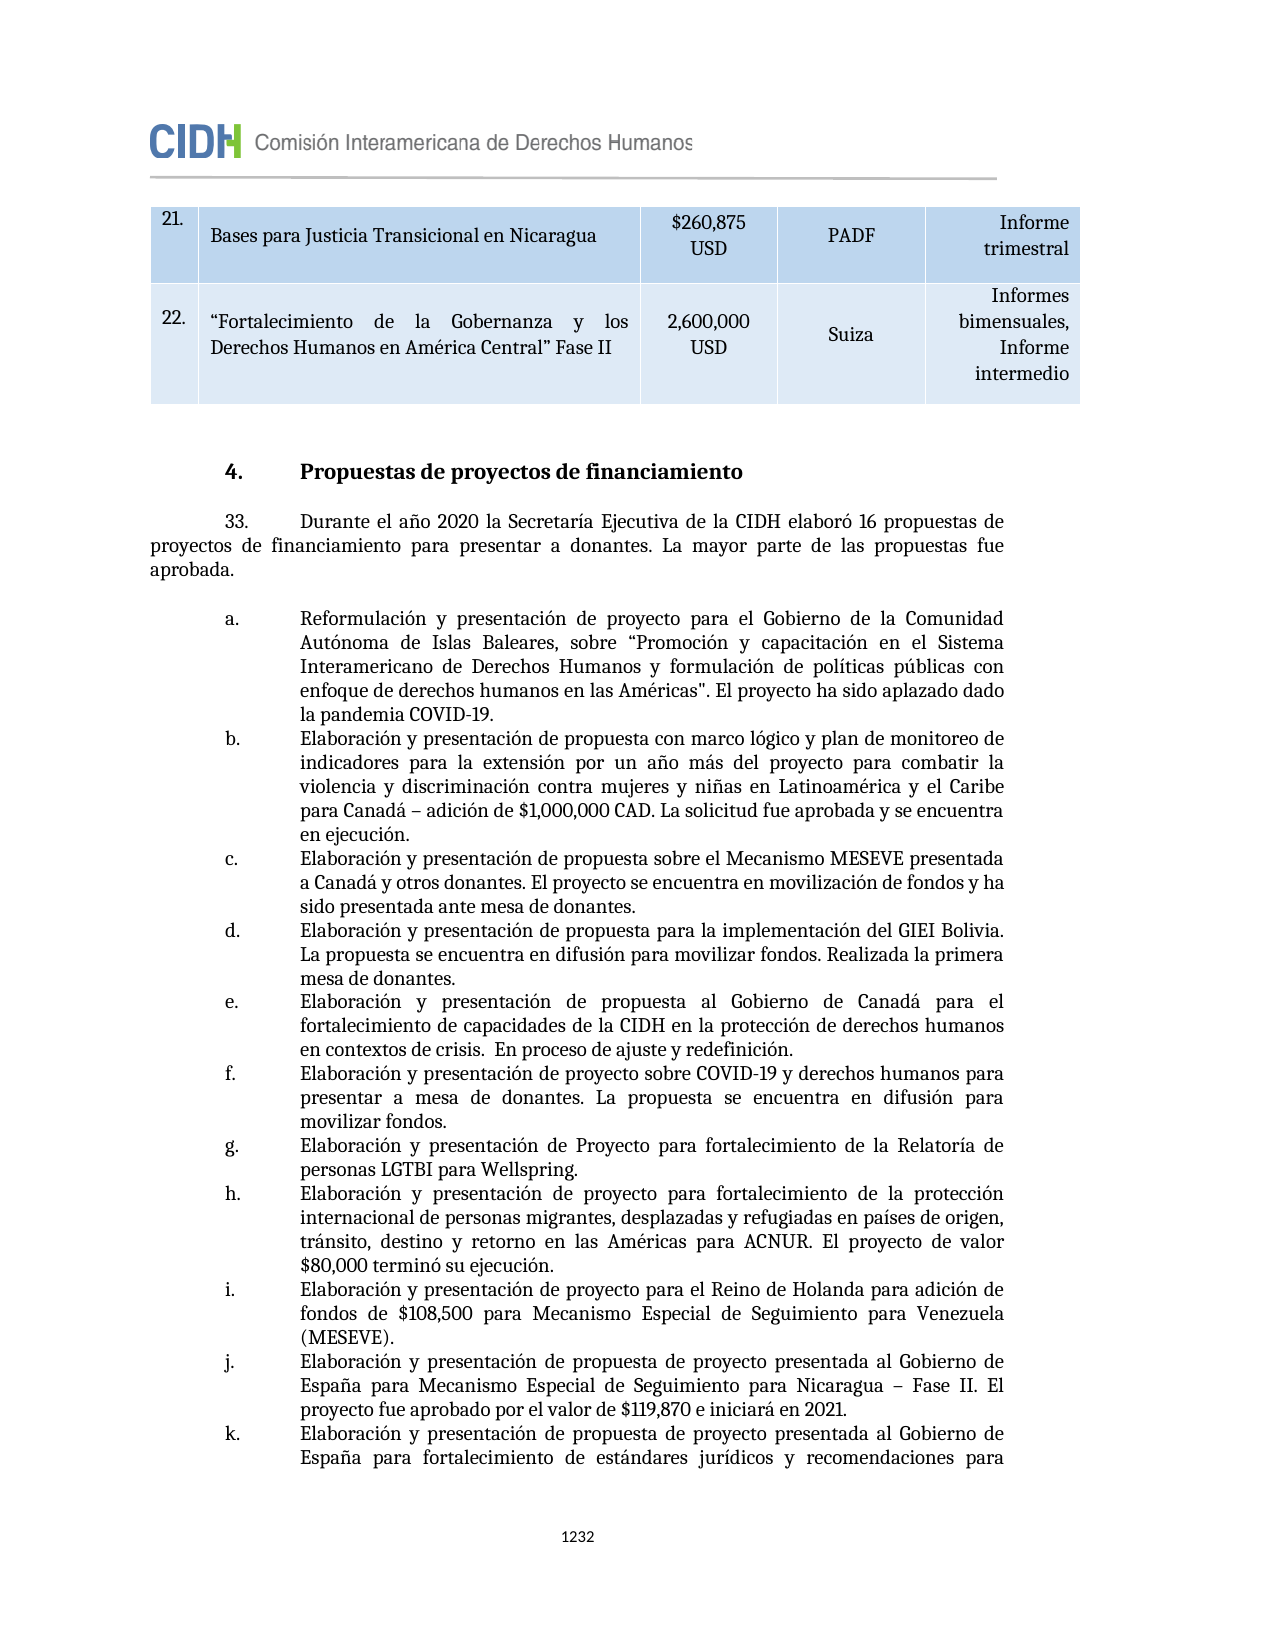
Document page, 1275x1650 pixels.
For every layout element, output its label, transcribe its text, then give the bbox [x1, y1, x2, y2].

subtitle Propuestas de proyectos de financiamiento [225, 458, 1005, 485]
table_cell [151, 284, 198, 404]
list Elaboración y presentación de Proyecto para fortalecimiento de la Relatoría de personas LGTBI para Wellspring. [225, 1134, 1005, 1182]
list Elaboración y presentación de propuesta para la implementación del GIEI Bolivia. La propuesta se encuentra en difusión para movilizar fondos. Realizada la primera mesa de donantes. [225, 918, 1005, 990]
table_cell [151, 207, 198, 283]
table_cell PADF [778, 207, 925, 283]
list Elaboración y presentación de propuesta sobre el Mecanismo MESEVE presentada a Canadá y otros donantes. El proyecto se encuentra en movilización de fondos y ha sido presentada ante mesa de donantes. [225, 846, 1005, 918]
table_cell $260,875 USD [641, 207, 777, 283]
list Elaboración y presentación de propuesta de proyecto presentada al Gobierno de España para Mecanismo Especial de Seguimiento para Nicaragua – Fase II. El proyecto fue aprobado por el valor de $119,870 e iniciará en 2021. [225, 1349, 1005, 1421]
table_cell Suiza [778, 284, 925, 404]
table_cell Informe trimestral [926, 207, 1080, 283]
table_cell Bases para Justicia Transicional en Nicaragua [199, 207, 640, 283]
list Reformulación y presentación de proyecto para el Gobierno de la Comunidad Autónoma de Islas Baleares, sobre “Promoción y capacitación en el Sistema Interamericano de Derechos Humanos y formulación de políticas públicas con enfoque de derechos humanos en las Américas". El proyecto ha sido aplazado dado la pandemia COVID-19. [225, 607, 1005, 727]
list Elaboración y presentación de propuesta con marco lógico y plan de monitoreo de indicadores para la extensión por un año más del proyecto para combatir la violencia y discriminación contra mujeres y niñas en Latinoamérica y el Caribe para Canadá – adición de $1,000,000 CAD. La solicitud fue aprobada y se encuentra en ejecución. [225, 727, 1005, 846]
list Elaboración y presentación de proyecto para fortalecimiento de la protección internacional de personas migrantes, desplazadas y refugiadas en países de origen, tránsito, destino y retorno en las Américas para ACNUR. El proyecto de valor $80,000 terminó su ejecución. [225, 1182, 1005, 1278]
table_cell 2,600,000 USD [641, 284, 777, 404]
list Elaboración y presentación de proyecto para el Reino de Holanda para adición de fondos de $108,500 para Mecanismo Especial de Seguimiento para Venezuela (MESEVE). [225, 1278, 1005, 1349]
list Elaboración y presentación de propuesta al Gobierno de Canadá para el fortalecimiento de capacidades de la CIDH en la protección de derechos humanos en contextos de crisis. En proceso de ajuste y redefinición. [225, 990, 1005, 1062]
list Elaboración y presentación de proyecto sobre COVID-19 y derechos humanos para presentar a mesa de donantes. La propuesta se encuentra en difusión para movilizar fondos. [225, 1062, 1005, 1134]
text Durante el año 2020 la Secretaría Ejecutiva de la CIDH elaboró 16 propuestas de proyectos de financiamiento para presentar a donantes. La mayor parte de las propuestas fue aprobada. [150, 510, 1005, 582]
table_cell Informes bimensuales, Informe intermedio [926, 284, 1080, 404]
table_cell “Fortalecimiento de la Gobernanza y los Derechos Humanos en América Central” Fase II [199, 284, 640, 404]
